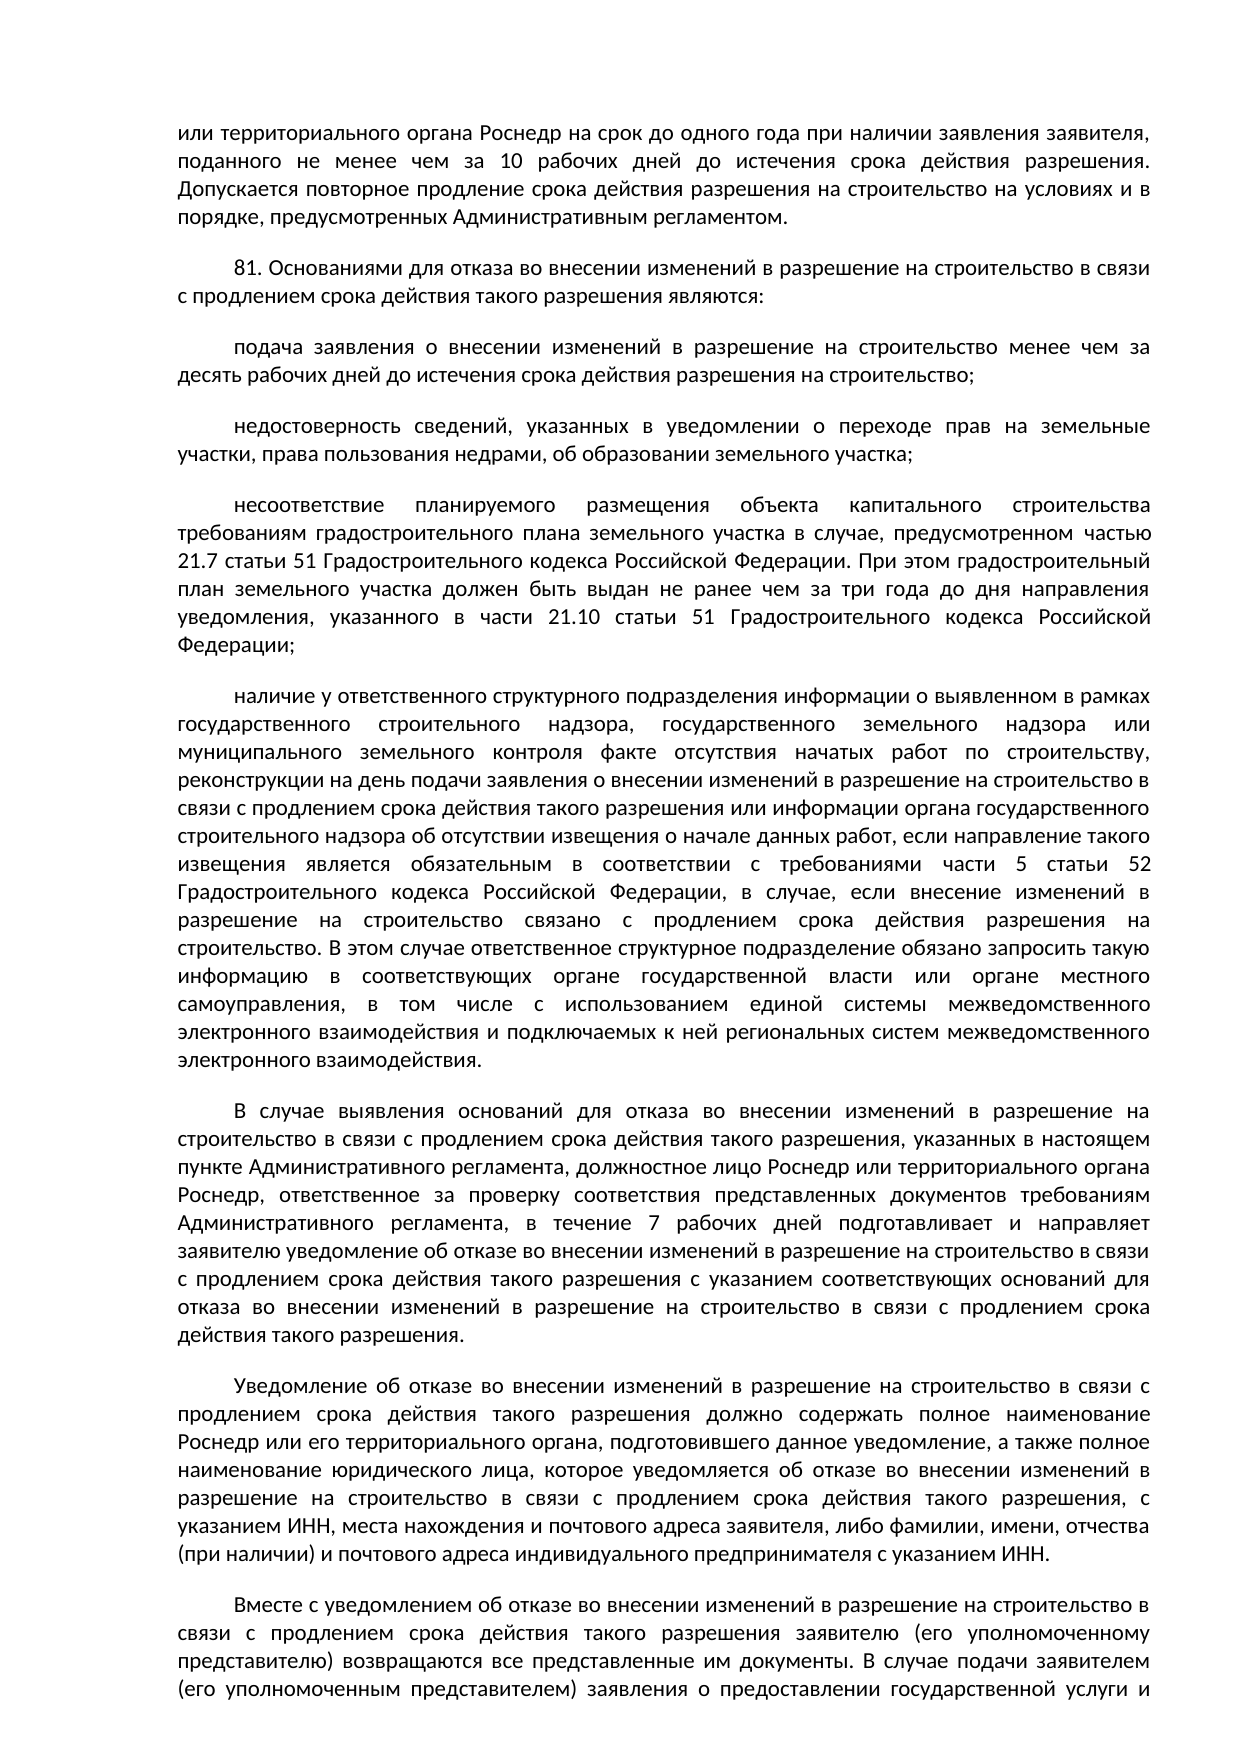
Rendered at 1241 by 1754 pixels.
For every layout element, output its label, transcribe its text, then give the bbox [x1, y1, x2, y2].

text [177, 118, 1152, 230]
text недостоверность сведений, указанных в уведомлении о переходе прав на земельные участки, права пользования недрами, об образовании земельного участка; [177, 411, 1152, 467]
text 81. Основаниями для отказа во внесении изменений в разрешение на строительство в связи с продлением срока действия такого разрешения являются: [177, 253, 1152, 309]
text подача заявления о внесении изменений в разрешение на строительство менее чем за десять рабочих дней до истечения срока действия разрешения на строительство; [177, 332, 1152, 388]
text Уведомление об отказе во внесении изменений в разрешение на строительство в связи с продлением срока действия такого разрешения должно содержать полное наименование Роснедр или его территориального органа, подготовившего данное уведомление, а также полное наименование юридического лица, которое уведомляется об отказе во внесении изменений в разрешение на строительство в связи с продлением срока действия такого разрешения, с указанием ИНН, места нахождения и почтового адреса заявителя, либо фамилии, имени, отчества (при наличии) и почтового адреса индивидуального предпринимателя с указанием ИНН. [177, 1371, 1152, 1567]
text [177, 1590, 1152, 1702]
text наличие у ответственного структурного подразделения информации о выявленном в рамках государственного строительного надзора, государственного земельного надзора или муниципального земельного контроля факте отсутствия начатых работ по строительству, реконструкции на день подачи заявления о внесении изменений в разрешение на строительство в связи с продлением срока действия такого разрешения или информации органа государственного строительного надзора об отсутствии извещения о начале данных работ, если направление такого извещения является обязательным в соответствии с требованиями части 5 статьи 52 Градостроительного кодекса Российской Федерации, в случае, если внесение изменений в разрешение на строительство связано с продлением срока действия разрешения на строительство. В этом случае ответственное структурное подразделение обязано запросить такую информацию в соответствующих органе государственной власти или органе местного самоуправления, в том числе с использованием единой системы межведомственного электронного взаимодействия и подключаемых к ней региональных систем межведомственного электронного взаимодействия. [177, 681, 1152, 1073]
text несоответствие планируемого размещения объекта капитального строительства требованиям градостроительного плана земельного участка в случае, предусмотренном частью 21.7 статьи 51 Градостроительного кодекса Российской Федерации. При этом градостроительный план земельного участка должен быть выдан не ранее чем за три года до дня направления уведомления, указанного в части 21.10 статьи 51 Градостроительного кодекса Российской Федерации; [177, 490, 1152, 658]
text В случае выявления оснований для отказа во внесении изменений в разрешение на строительство в связи с продлением срока действия такого разрешения, указанных в настоящем пункте Административного регламента, должностное лицо Роснедр или территориального органа Роснедр, ответственное за проверку соответствия представленных документов требованиям Административного регламента, в течение 7 рабочих дней подготавливает и направляет заявителю уведомление об отказе во внесении изменений в разрешение на строительство в связи с продлением срока действия такого разрешения с указанием соответствующих оснований для отказа во внесении изменений в разрешение на строительство в связи с продлением срока действия такого разрешения. [177, 1096, 1152, 1348]
